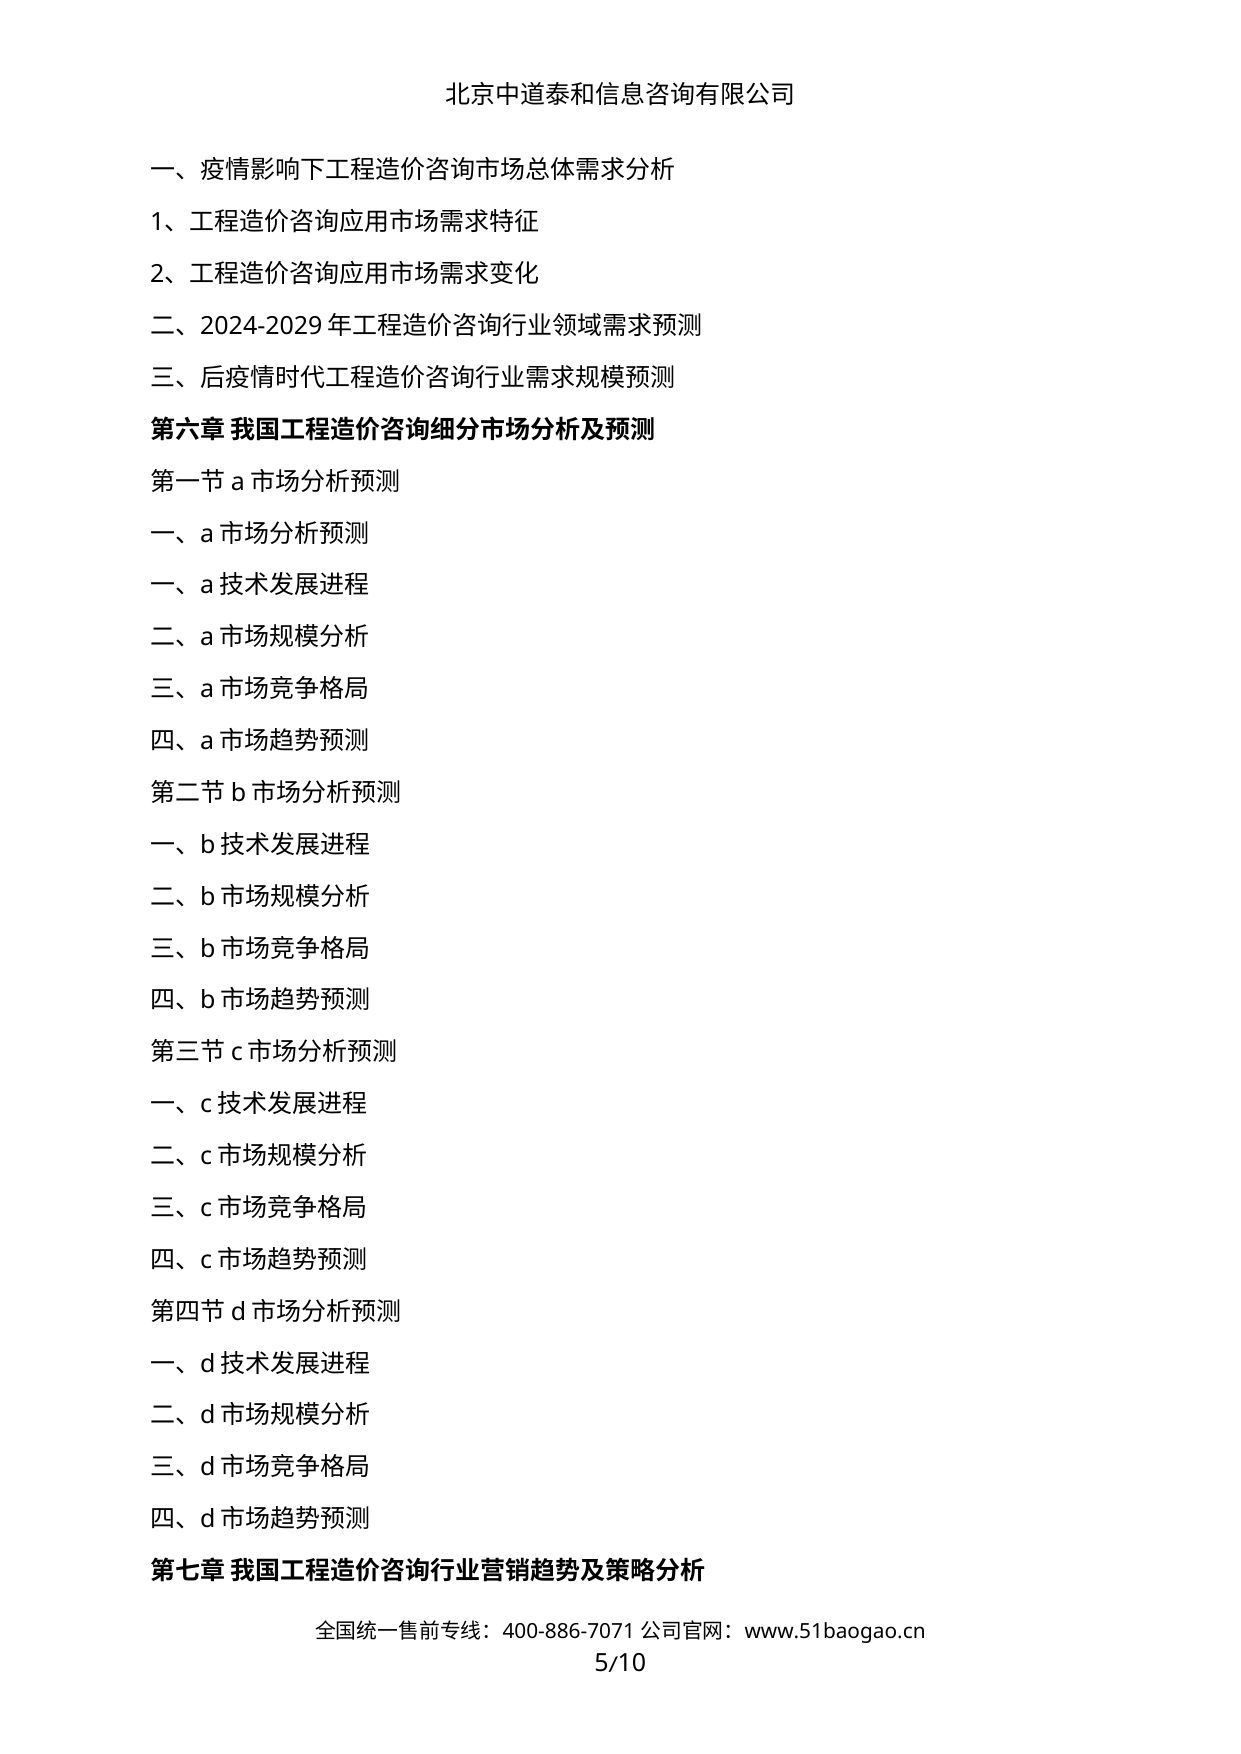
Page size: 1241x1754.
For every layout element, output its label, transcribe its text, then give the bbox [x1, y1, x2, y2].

text 1、工程造价咨询应用市场需求特征 [150, 202, 1090, 238]
text 一、a技术发展进程 [150, 565, 1090, 601]
text 四、c市场趋势预测 [150, 1239, 1090, 1276]
text 二、a市场规模分析 [150, 617, 1090, 653]
text 二、d市场规模分析 [150, 1395, 1090, 1431]
text 第七章 我国工程造价咨询行业营销趋势及策略分析 [150, 1551, 1090, 1587]
text 一、d技术发展进程 [150, 1343, 1090, 1379]
text 四、a市场趋势预测 [150, 721, 1090, 757]
text 一、b技术发展进程 [150, 824, 1090, 861]
text 三、后疫情时代工程造价咨询行业需求规模预测 [150, 357, 1090, 394]
text 三、b市场竞争格局 [150, 928, 1090, 964]
text 一、c技术发展进程 [150, 1084, 1090, 1120]
text 二、2024-2029年工程造价咨询行业领域需求预测 [150, 306, 1090, 342]
text 第三节 c市场分析预测 [150, 1032, 1090, 1068]
text 三、a市场竞争格局 [150, 669, 1090, 705]
text 二、c市场规模分析 [150, 1136, 1090, 1172]
text 四、d市场趋势预测 [150, 1499, 1090, 1535]
text 四、b市场趋势预测 [150, 980, 1090, 1016]
text 一、疫情影响下工程造价咨询市场总体需求分析 [150, 150, 1090, 186]
text 第一节 a市场分析预测 [150, 461, 1090, 497]
text 2、工程造价咨询应用市场需求变化 [150, 254, 1090, 290]
text 第二节 b市场分析预测 [150, 772, 1090, 809]
text 三、c市场竞争格局 [150, 1187, 1090, 1224]
text 一、a市场分析预测 [150, 513, 1090, 549]
text 三、d市场竞争格局 [150, 1447, 1090, 1483]
text 第四节 d市场分析预测 [150, 1291, 1090, 1327]
text 第六章 我国工程造价咨询细分市场分析及预测 [150, 409, 1090, 446]
text 二、b市场规模分析 [150, 876, 1090, 912]
